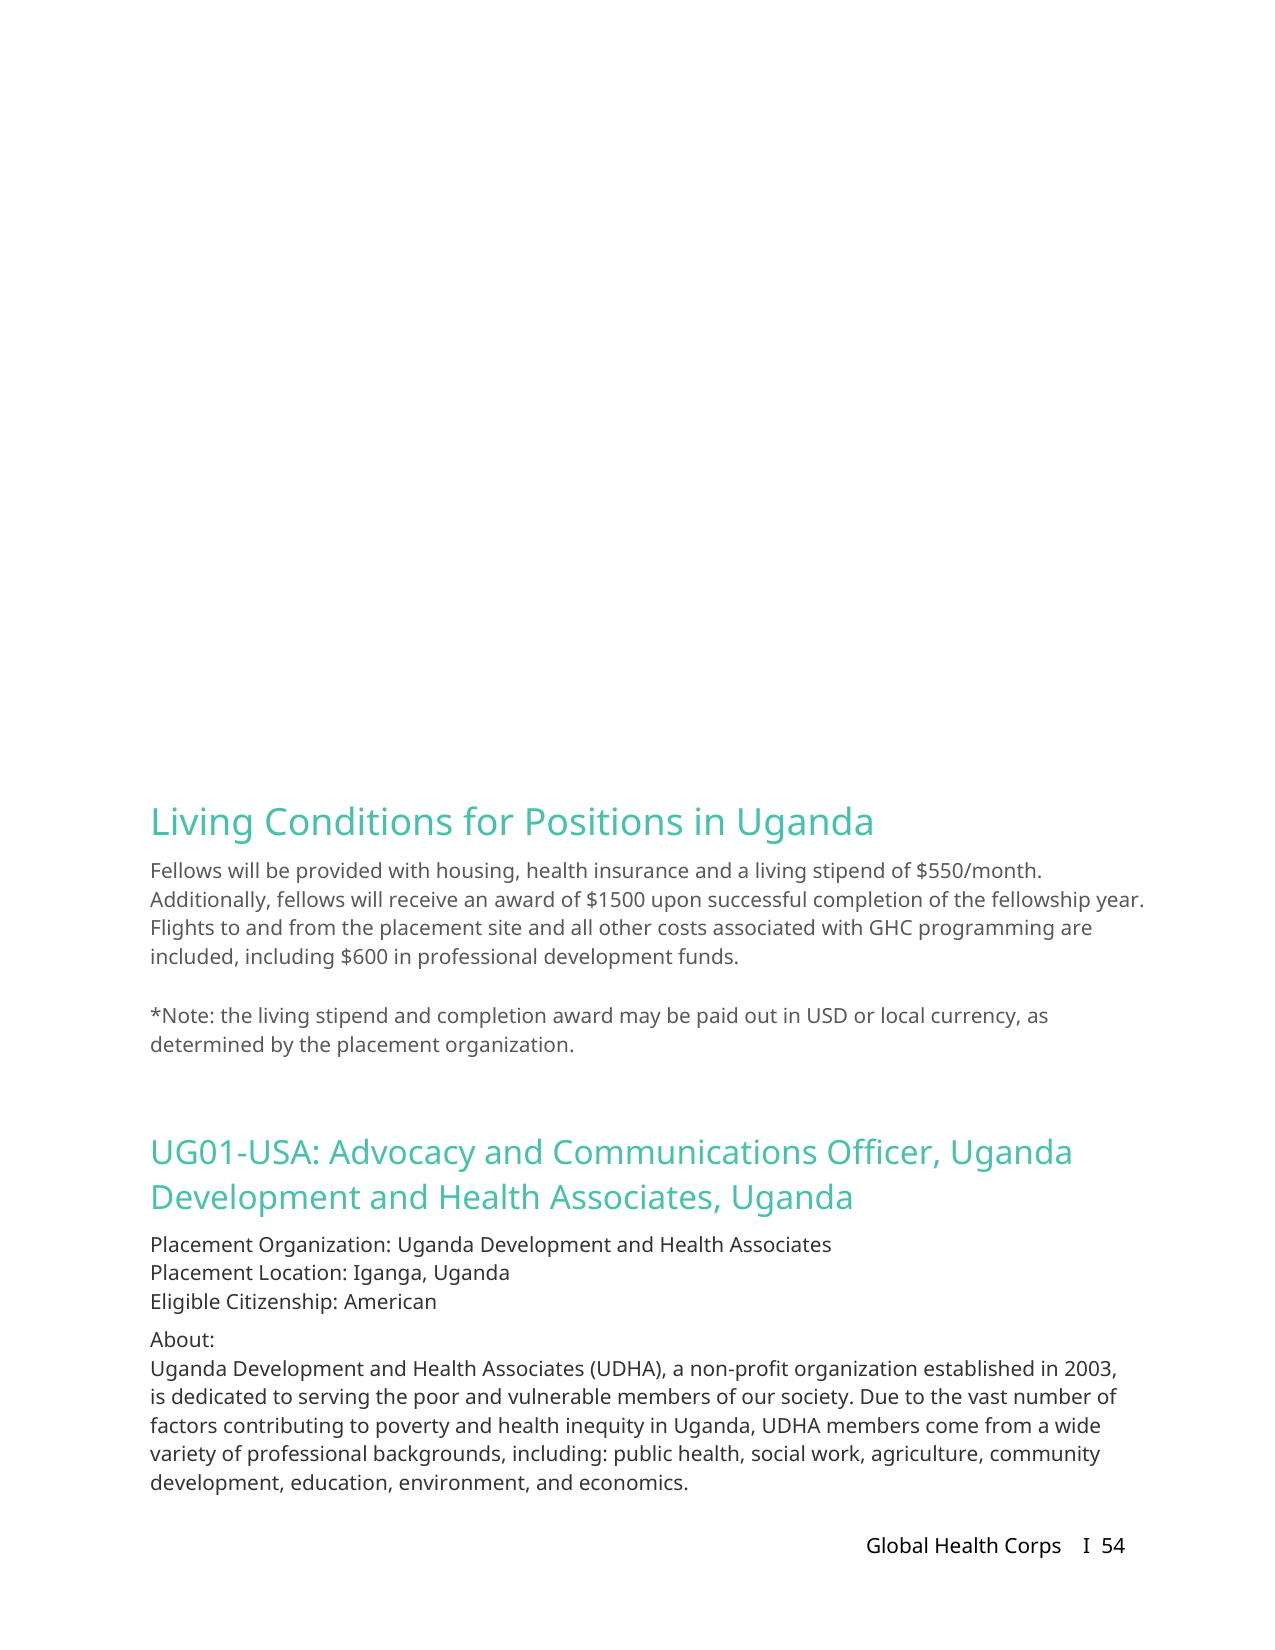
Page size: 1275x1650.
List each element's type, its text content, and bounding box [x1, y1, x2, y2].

subtitle UG01-USA: Advocacy and Communications Officer, Uganda Development and Health Associates, Uganda [150, 1129, 1125, 1219]
text *Note: the living stipend and completion award may be paid out in USD or local currency, as determined by the placement organization. [150, 1002, 1155, 1058]
text About: Uganda Development and Health Associates (UDHA), a non-profit organization established in 2003, is dedicated to serving the poor and vulnerable members of our society. Due to the vast number of factors contributing to poverty and health inequity in Uganda, UDHA members come from a wide variety of professional backgrounds, including: public health, social work, agriculture, community development, education, environment, and economics. [150, 1326, 1125, 1496]
text Living Conditions for Positions in Uganda [150, 744, 1125, 846]
text Placement Organization: Uganda Development and Health Associates Placement Location: Iganga, Uganda Eligible Citizenship: American [150, 1230, 1125, 1315]
text Fellows will be provided with housing, health insurance and a living stipend of $550/month. Additionally, fellows will receive an award of $1500 upon successful completion of the fellowship year. Flights to and from the placement site and all other costs associated with GHC programming are included, including $600 in professional development funds. [150, 857, 1155, 970]
